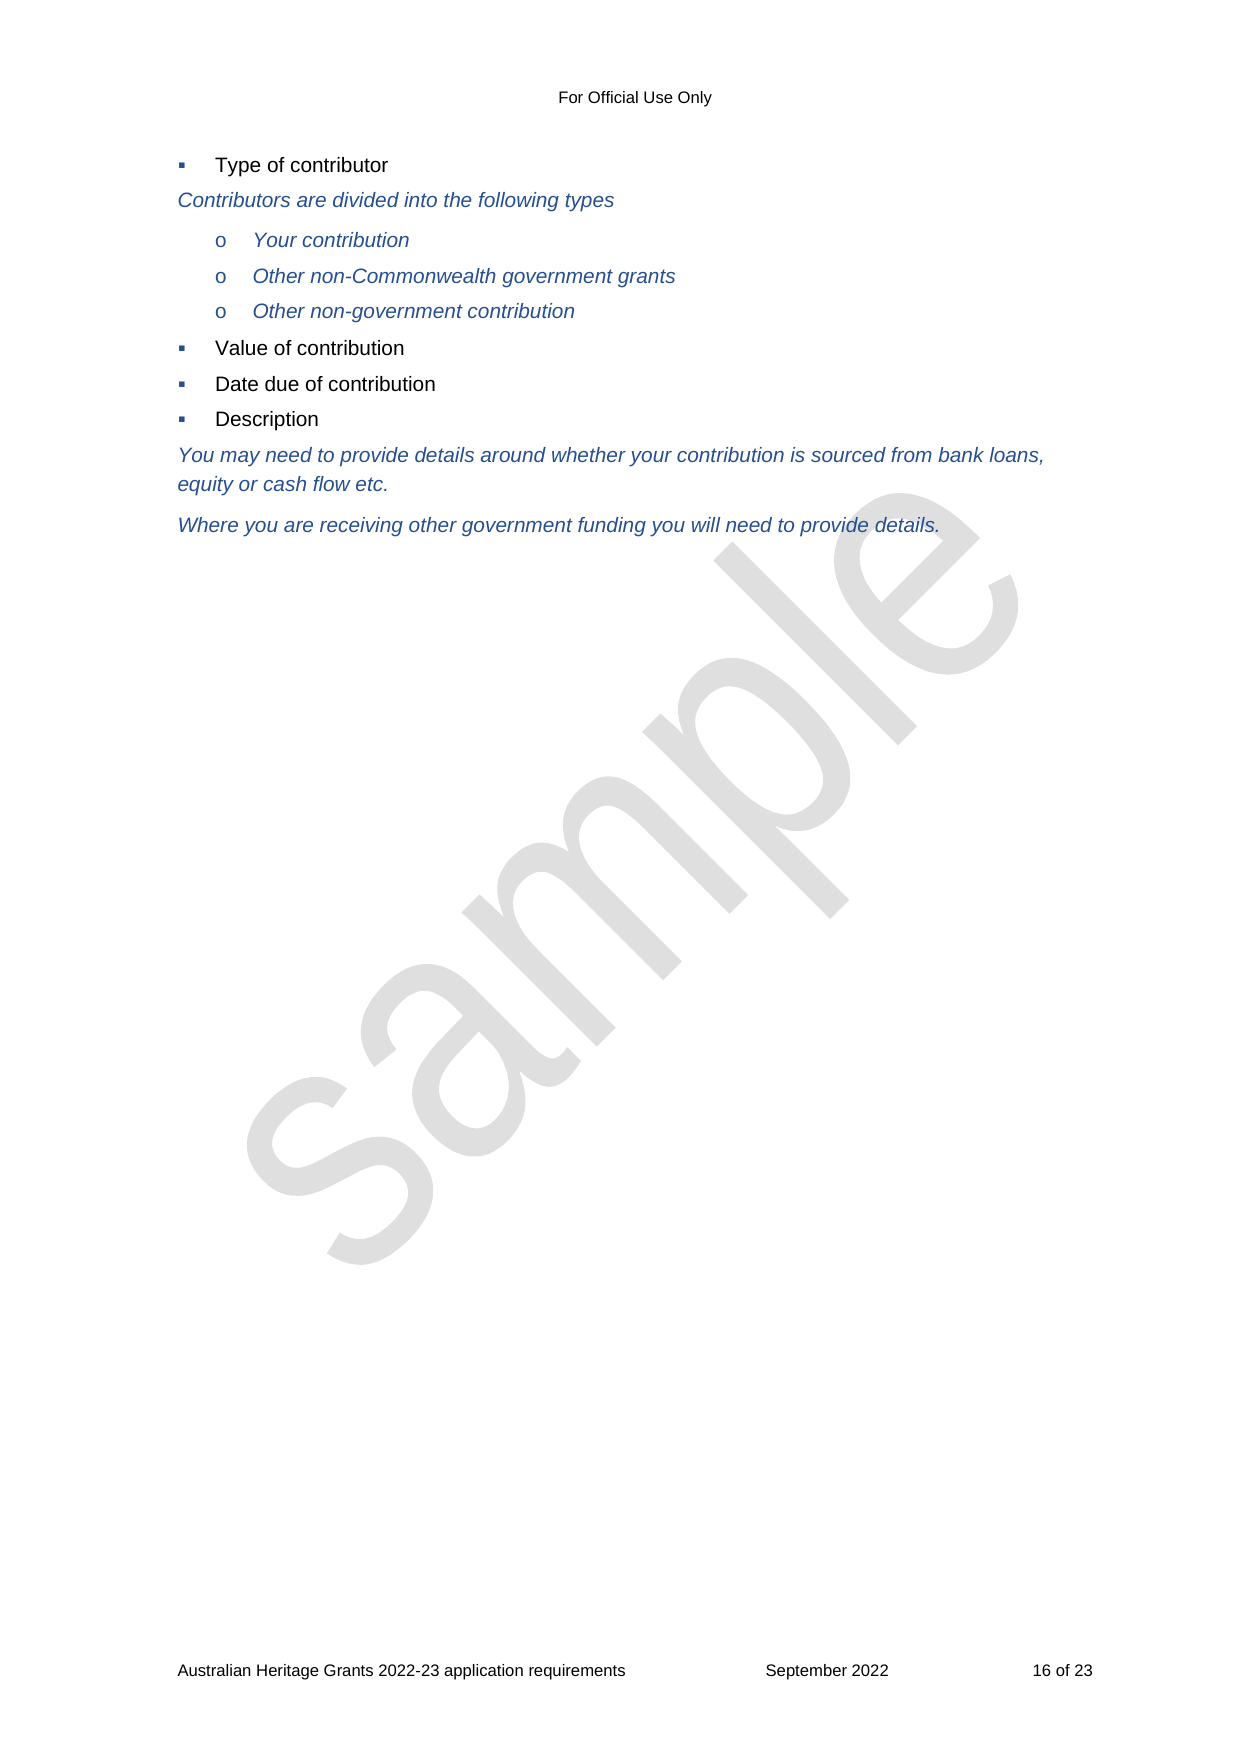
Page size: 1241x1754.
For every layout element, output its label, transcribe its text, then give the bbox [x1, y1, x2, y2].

list Date due of contribution [177, 366, 1092, 396]
list Value of contribution [177, 331, 1092, 360]
list Other non-Commonwealth government grants [214, 260, 1092, 289]
list Description [177, 402, 1092, 431]
text You may need to provide details around whether your contribution is sourced from bank loans, equity or cash flow etc. [177, 437, 1092, 496]
text Contributors are divided into the following types [177, 183, 1092, 212]
list Other non-government contribution [214, 296, 1092, 325]
text Where you are receiving other government funding you will need to provide details. [177, 508, 1092, 537]
list Your contribution [214, 225, 1092, 254]
list Type of contributor [177, 148, 1092, 177]
